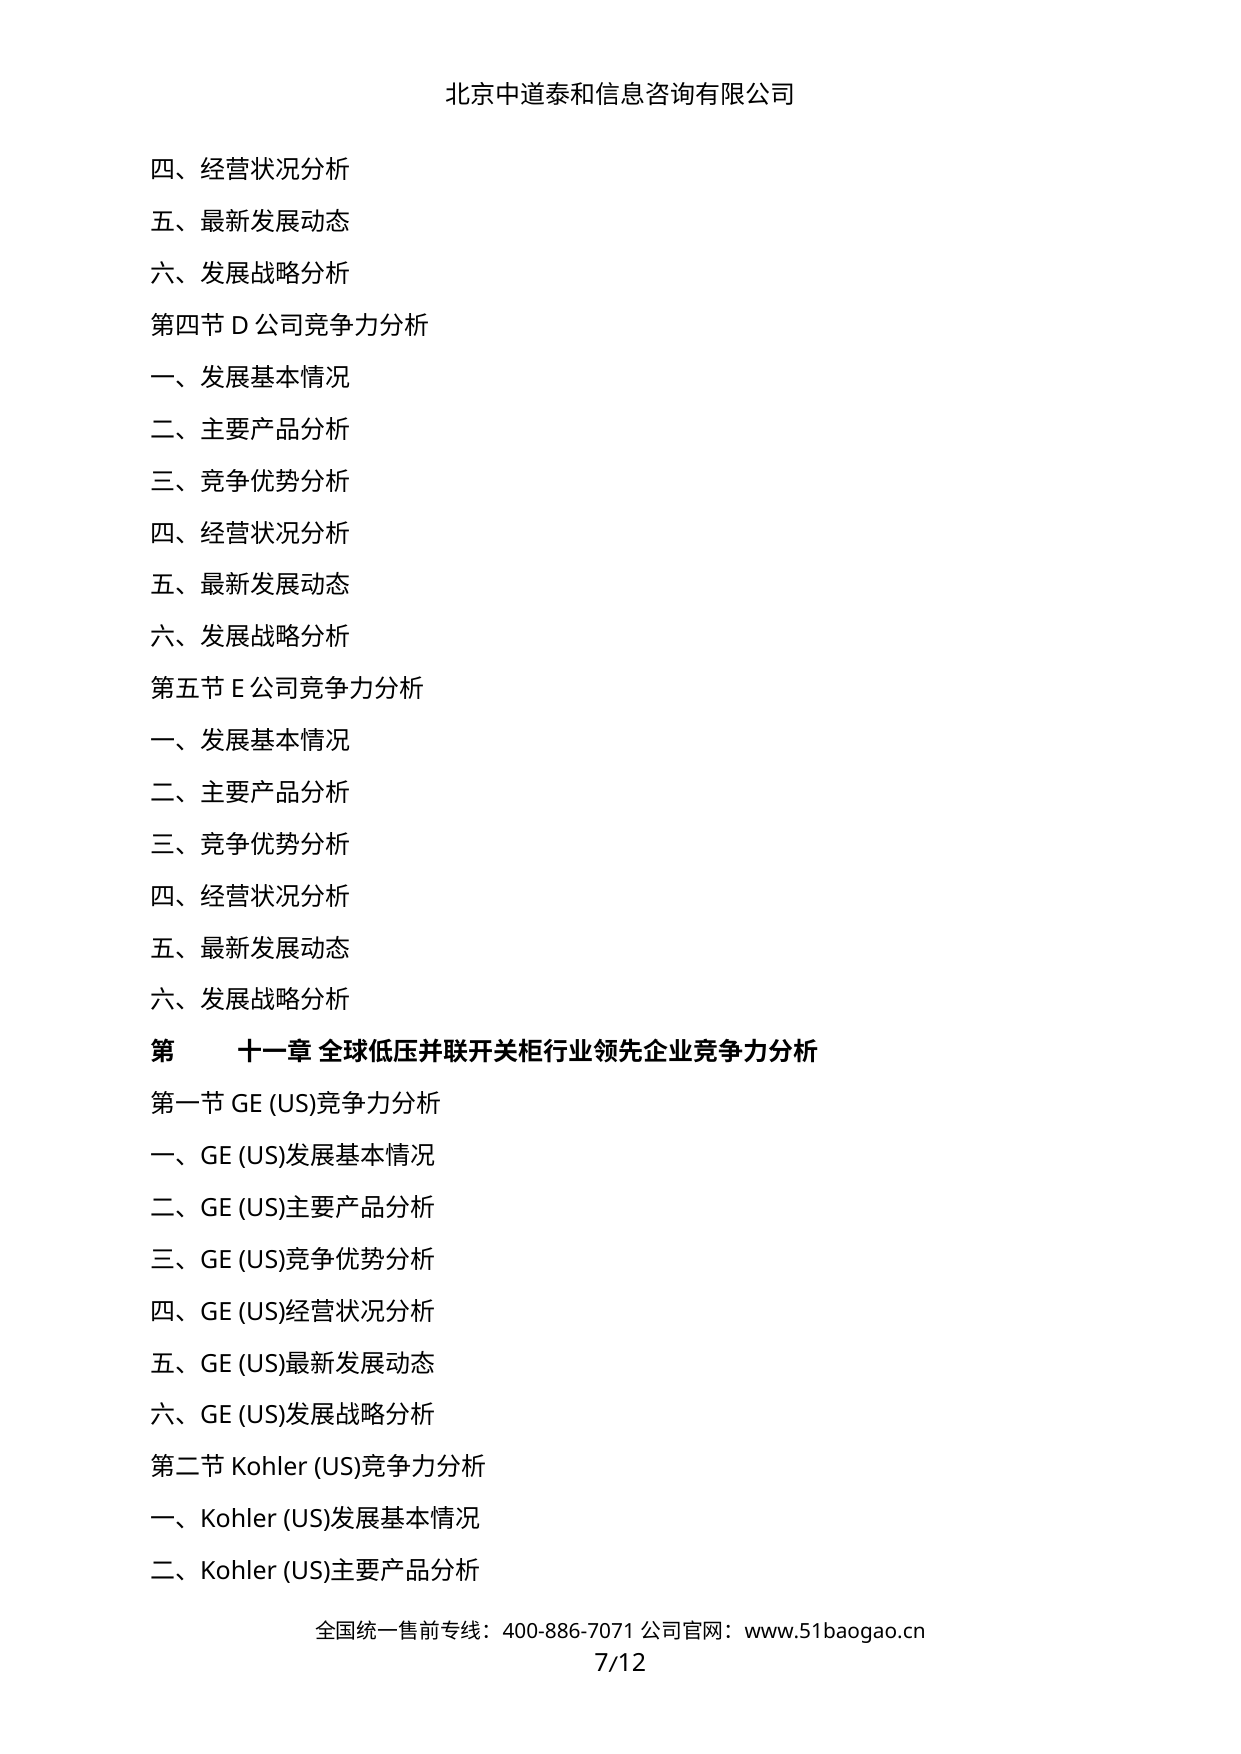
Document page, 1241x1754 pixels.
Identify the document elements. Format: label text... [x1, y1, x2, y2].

text 一、GE (US)发展基本情况 [150, 1136, 1090, 1172]
text 一、发展基本情况 [150, 721, 1090, 757]
text 六、发展战略分析 [150, 254, 1090, 290]
text 五、最新发展动态 [150, 565, 1090, 601]
text 五、最新发展动态 [150, 202, 1090, 238]
text 一、Kohler (US)发展基本情况 [150, 1499, 1090, 1535]
text 三、GE (US)竞争优势分析 [150, 1239, 1090, 1276]
text 二、Kohler (US)主要产品分析 [150, 1551, 1090, 1587]
text 第 十一章 全球低压并联开关柜行业领先企业竞争力分析 [150, 1032, 1090, 1068]
text 第五节 E公司竞争力分析 [150, 669, 1090, 705]
text 四、经营状况分析 [150, 513, 1090, 549]
text 二、主要产品分析 [150, 409, 1090, 446]
text 第四节 D公司竞争力分析 [150, 306, 1090, 342]
text 二、主要产品分析 [150, 772, 1090, 809]
text 五、最新发展动态 [150, 928, 1090, 964]
text 六、发展战略分析 [150, 617, 1090, 653]
text 第一节 GE (US)竞争力分析 [150, 1084, 1090, 1120]
text 第二节 Kohler (US)竞争力分析 [150, 1447, 1090, 1483]
text 四、GE (US)经营状况分析 [150, 1291, 1090, 1327]
text 一、发展基本情况 [150, 357, 1090, 394]
text 六、GE (US)发展战略分析 [150, 1395, 1090, 1431]
text 三、竞争优势分析 [150, 461, 1090, 497]
text 四、经营状况分析 [150, 876, 1090, 912]
text 四、经营状况分析 [150, 150, 1090, 186]
text 三、竞争优势分析 [150, 824, 1090, 861]
text 五、GE (US)最新发展动态 [150, 1343, 1090, 1379]
text 六、发展战略分析 [150, 980, 1090, 1016]
text 二、GE (US)主要产品分析 [150, 1187, 1090, 1224]
